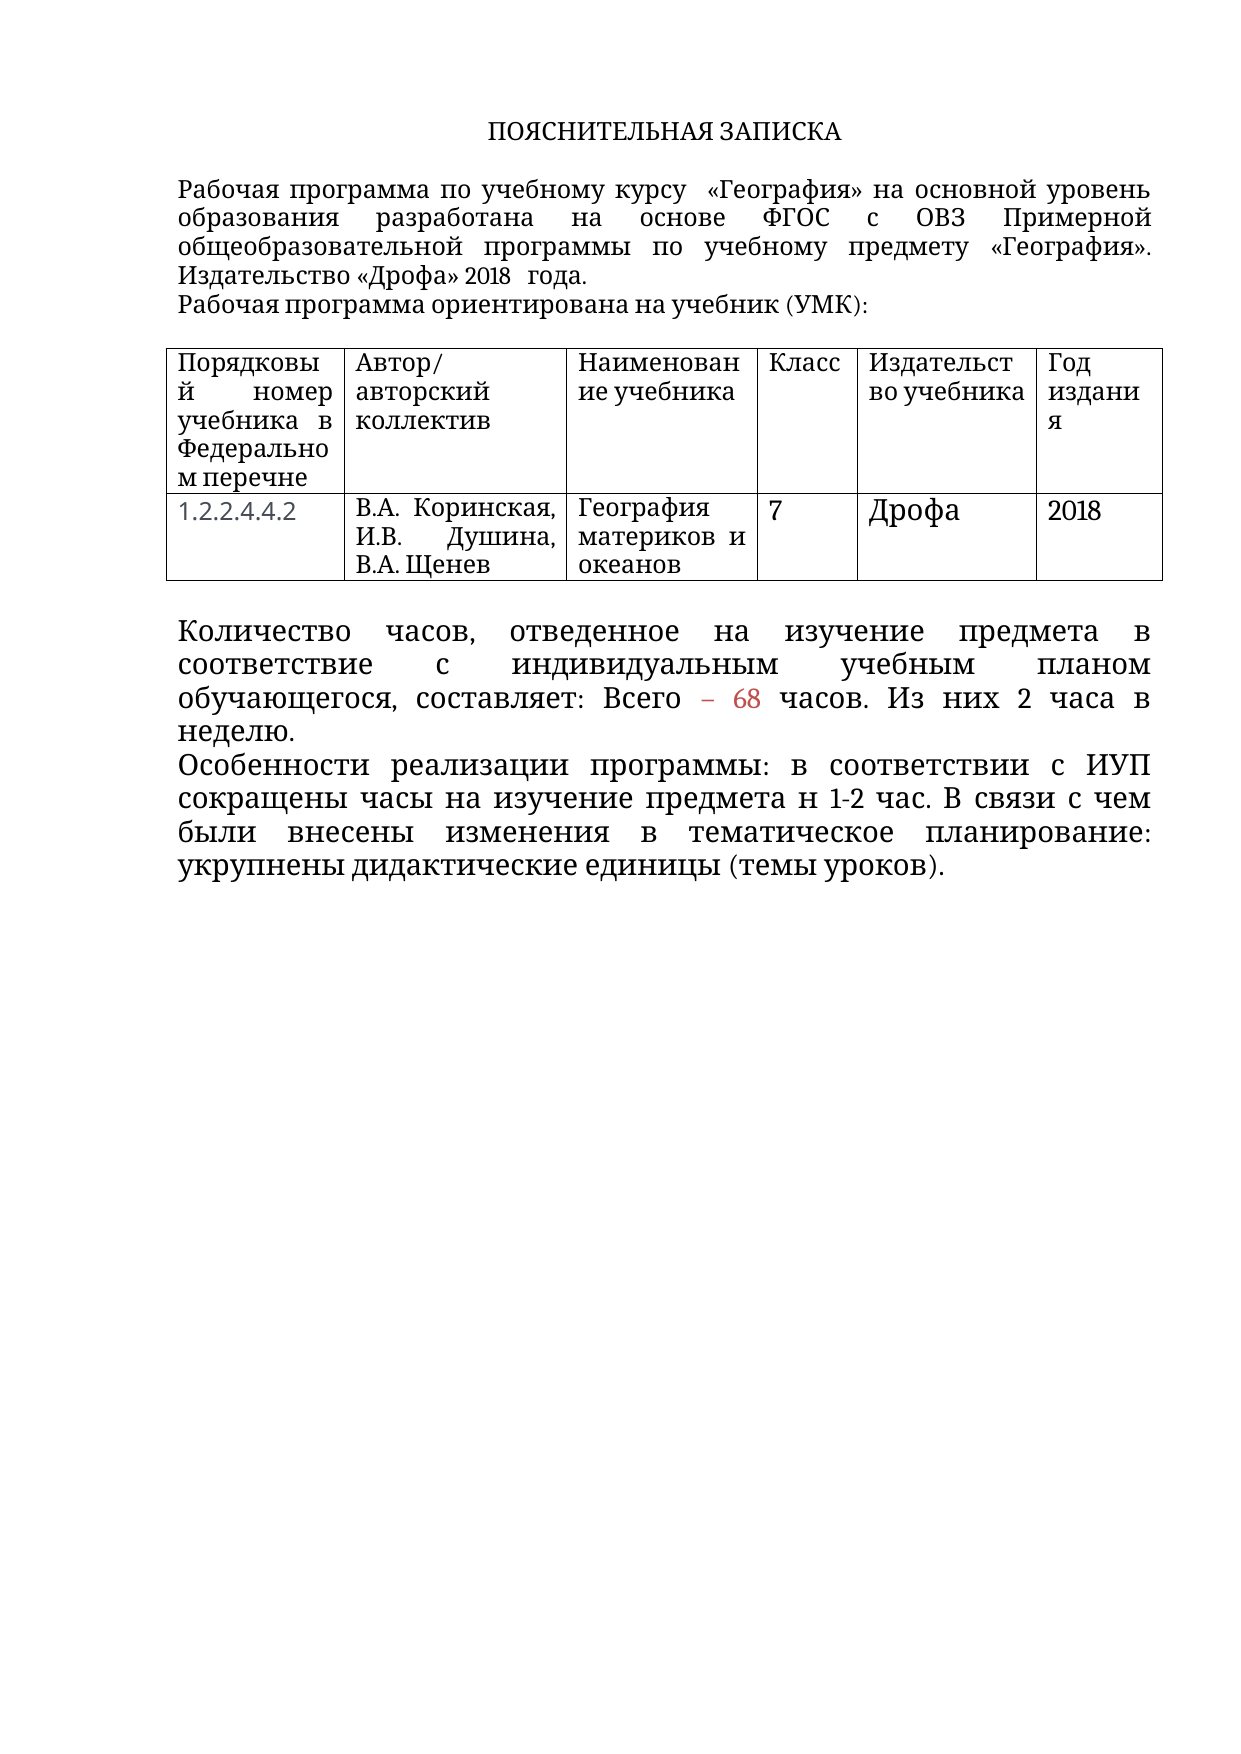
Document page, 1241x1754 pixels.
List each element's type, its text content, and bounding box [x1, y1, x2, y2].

text Рабочая программа ориентирована на учебник (УМК): [177, 291, 1152, 319]
table_header Автор/авторский коллектив [345, 349, 566, 493]
text Особенности реализации программы: в соответствии с ИУП сокращены часы на изучение предмета н 1-2 час. В связи с чем были внесены изменения в тематическое планирование: укрупнены дидактические единицы (темы уроков). [177, 749, 1152, 883]
table_cell География материков и океанов [567, 494, 757, 580]
text ПОЯСНИТЕЛЬНАЯ ЗАПИСКА [177, 118, 1152, 147]
table_cell В.А. Коринская, И.В. Душина, В.А. Щенев [345, 494, 566, 580]
table_cell 2018 [1037, 494, 1162, 580]
table_cell 7 [758, 494, 857, 580]
table_cell Дрофа [858, 494, 1036, 580]
table_header Год издания [1037, 349, 1162, 493]
table_header Издательство учебника [858, 349, 1036, 493]
table_cell 1.2.2.4.4.2 [167, 494, 344, 580]
table_header Наименование учебника [567, 349, 757, 493]
table_header Порядковый номер учебника в Федеральном перечне [167, 349, 344, 493]
text Количество часов, отведенное на изучение предмета в соответствие с индивидуальным учебным планом обучающегося, составляет: Всего – 68 часов. Из них 2 часа в неделю. [177, 615, 1152, 749]
text Рабочая программа по учебному курсу «География» на основной уровень образования разработана на основе ФГОС с ОВЗ Примерной общеобразовательной программы по учебному предмету «География». Издательство «Дрофа» 2018 года. [177, 176, 1152, 291]
table_header Класс [758, 349, 857, 493]
